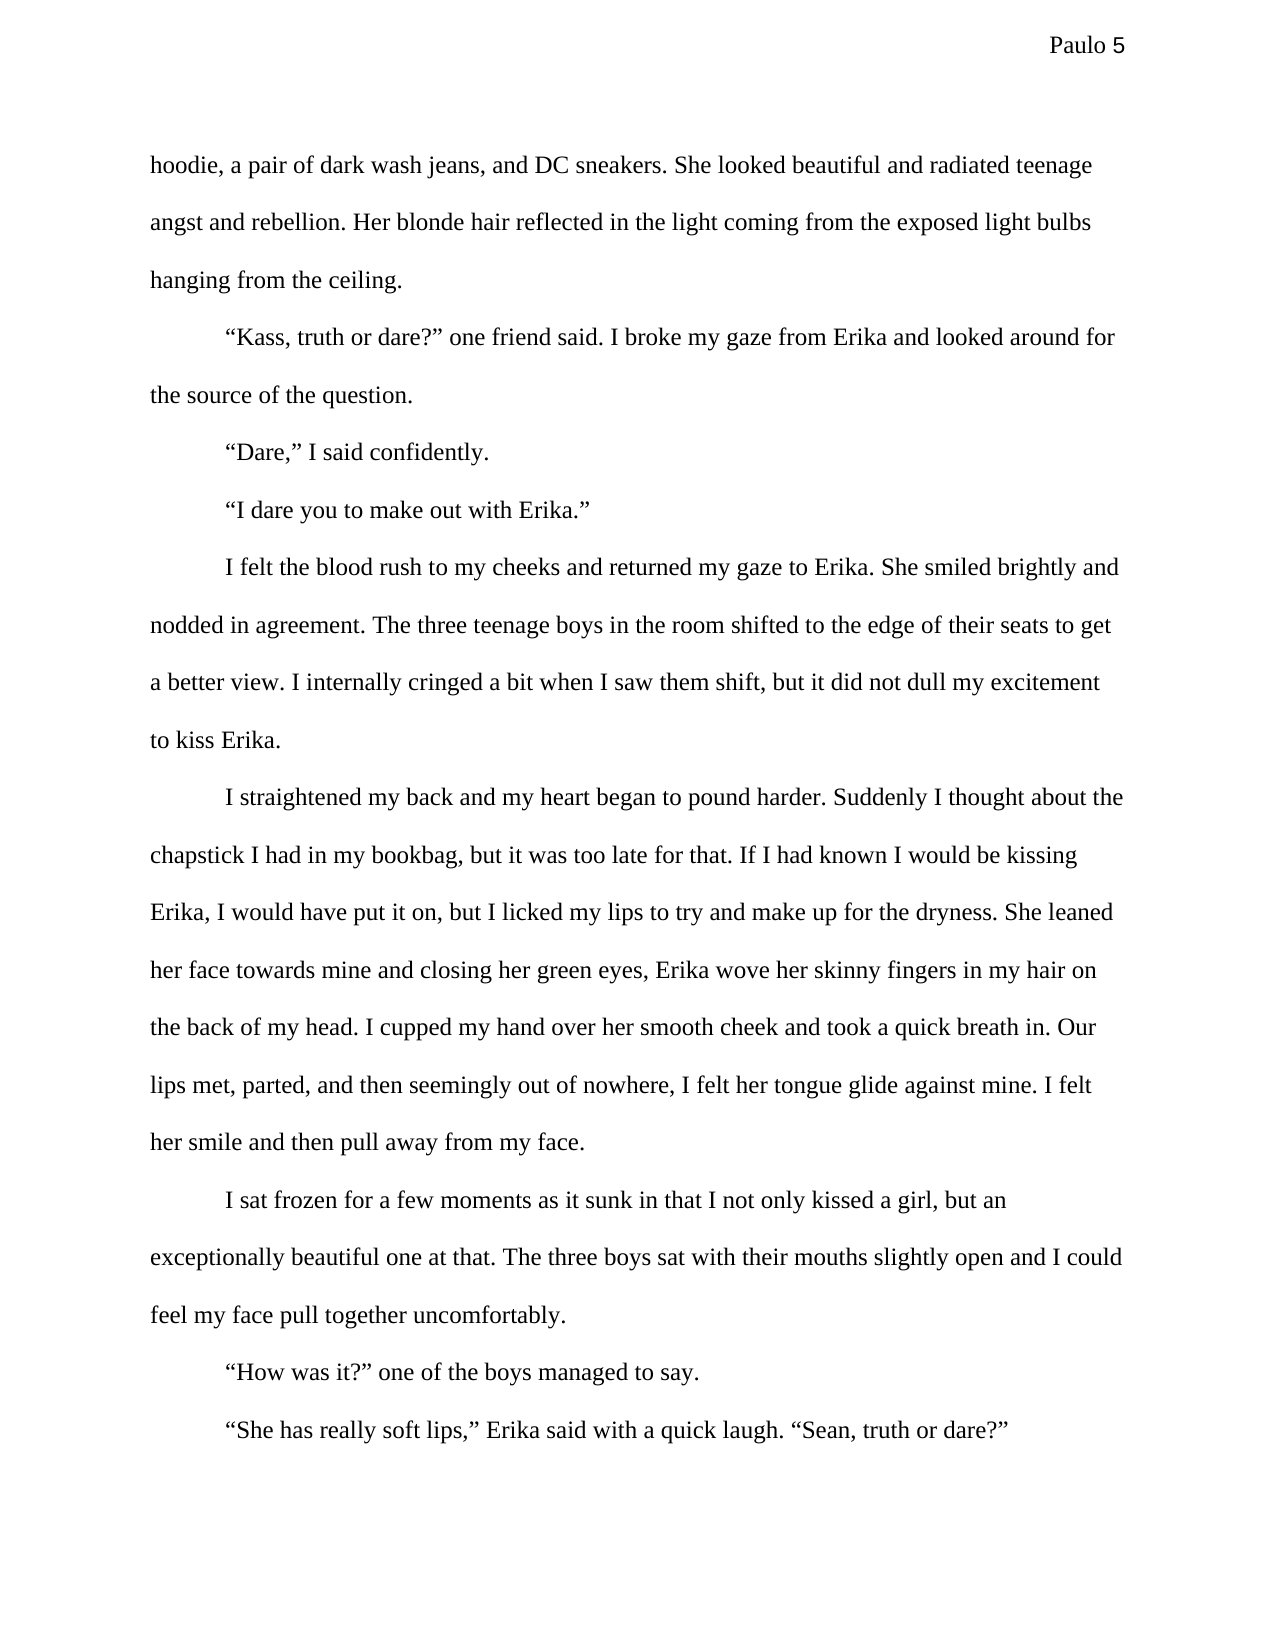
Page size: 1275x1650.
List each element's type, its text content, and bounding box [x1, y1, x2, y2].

text I straightened my back and my heart began to pound harder. Suddenly I thought about the chapstick I had in my bookbag, but it was too late for that. If I had known I would be kissing Erika, I would have put it on, but I licked my lips to try and make up for the dryness. She leaned her face towards mine and closing her green eyes, Erika wove her skinny fingers in my hair on the back of my head. I cupped my hand over her smooth cheek and took a quick breath in. Our lips met, parted, and then seemingly out of nowhere, I felt her tongue glide against mine. I felt her smile and then pull away from my face. [150, 782, 1125, 1156]
text “She has really soft lips,” Erika said with a quick laugh. “Sean, truth or dare?” [150, 1415, 1125, 1444]
text “I dare you to make out with Erika.” [150, 495, 1125, 524]
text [150, 150, 1125, 294]
text I felt the blood rush to my cheeks and returned my gaze to Erika. She smiled brightly and nodded in agreement. The three teenage boys in the room shifted to the edge of their seats to get a better view. I internally cringed a bit when I saw them shift, but it did not dull my excitement to kiss Erika. [150, 552, 1125, 754]
text “Kass, truth or dare?” one friend said. I broke my gaze from Erika and looked around for the source of the question. [150, 322, 1125, 409]
text “How was it?” one of the boys managed to say. [150, 1357, 1125, 1386]
text “Dare,” I said confidently. [150, 437, 1125, 466]
text I sat frozen for a few moments as it sunk in that I not only kissed a girl, but an exceptionally beautiful one at that. The three boys sat with their mouths slightly open and I could feel my face pull together uncomfortably. [150, 1185, 1125, 1329]
